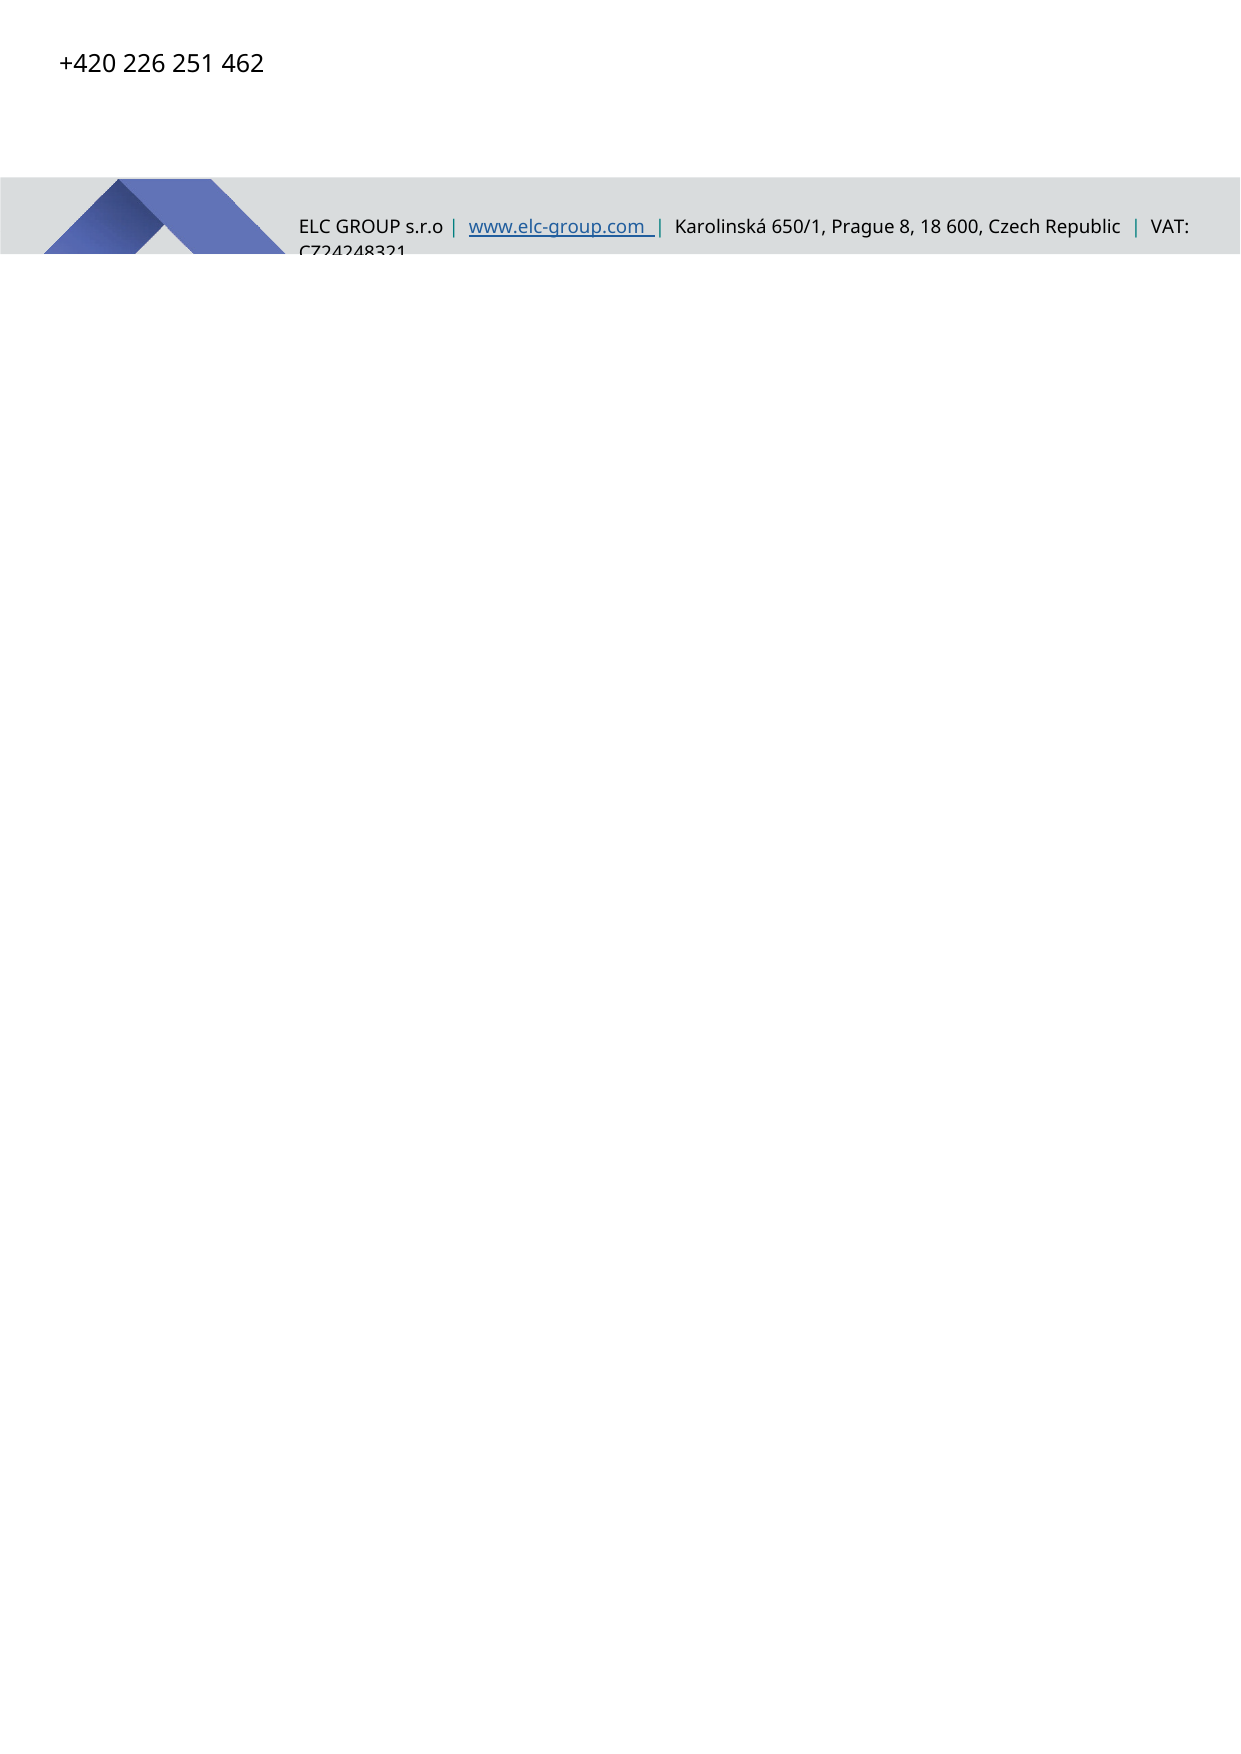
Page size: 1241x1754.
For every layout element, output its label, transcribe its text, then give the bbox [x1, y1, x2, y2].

picture [41, 177, 287, 254]
text +420 226 251 462 [59, 48, 1240, 78]
